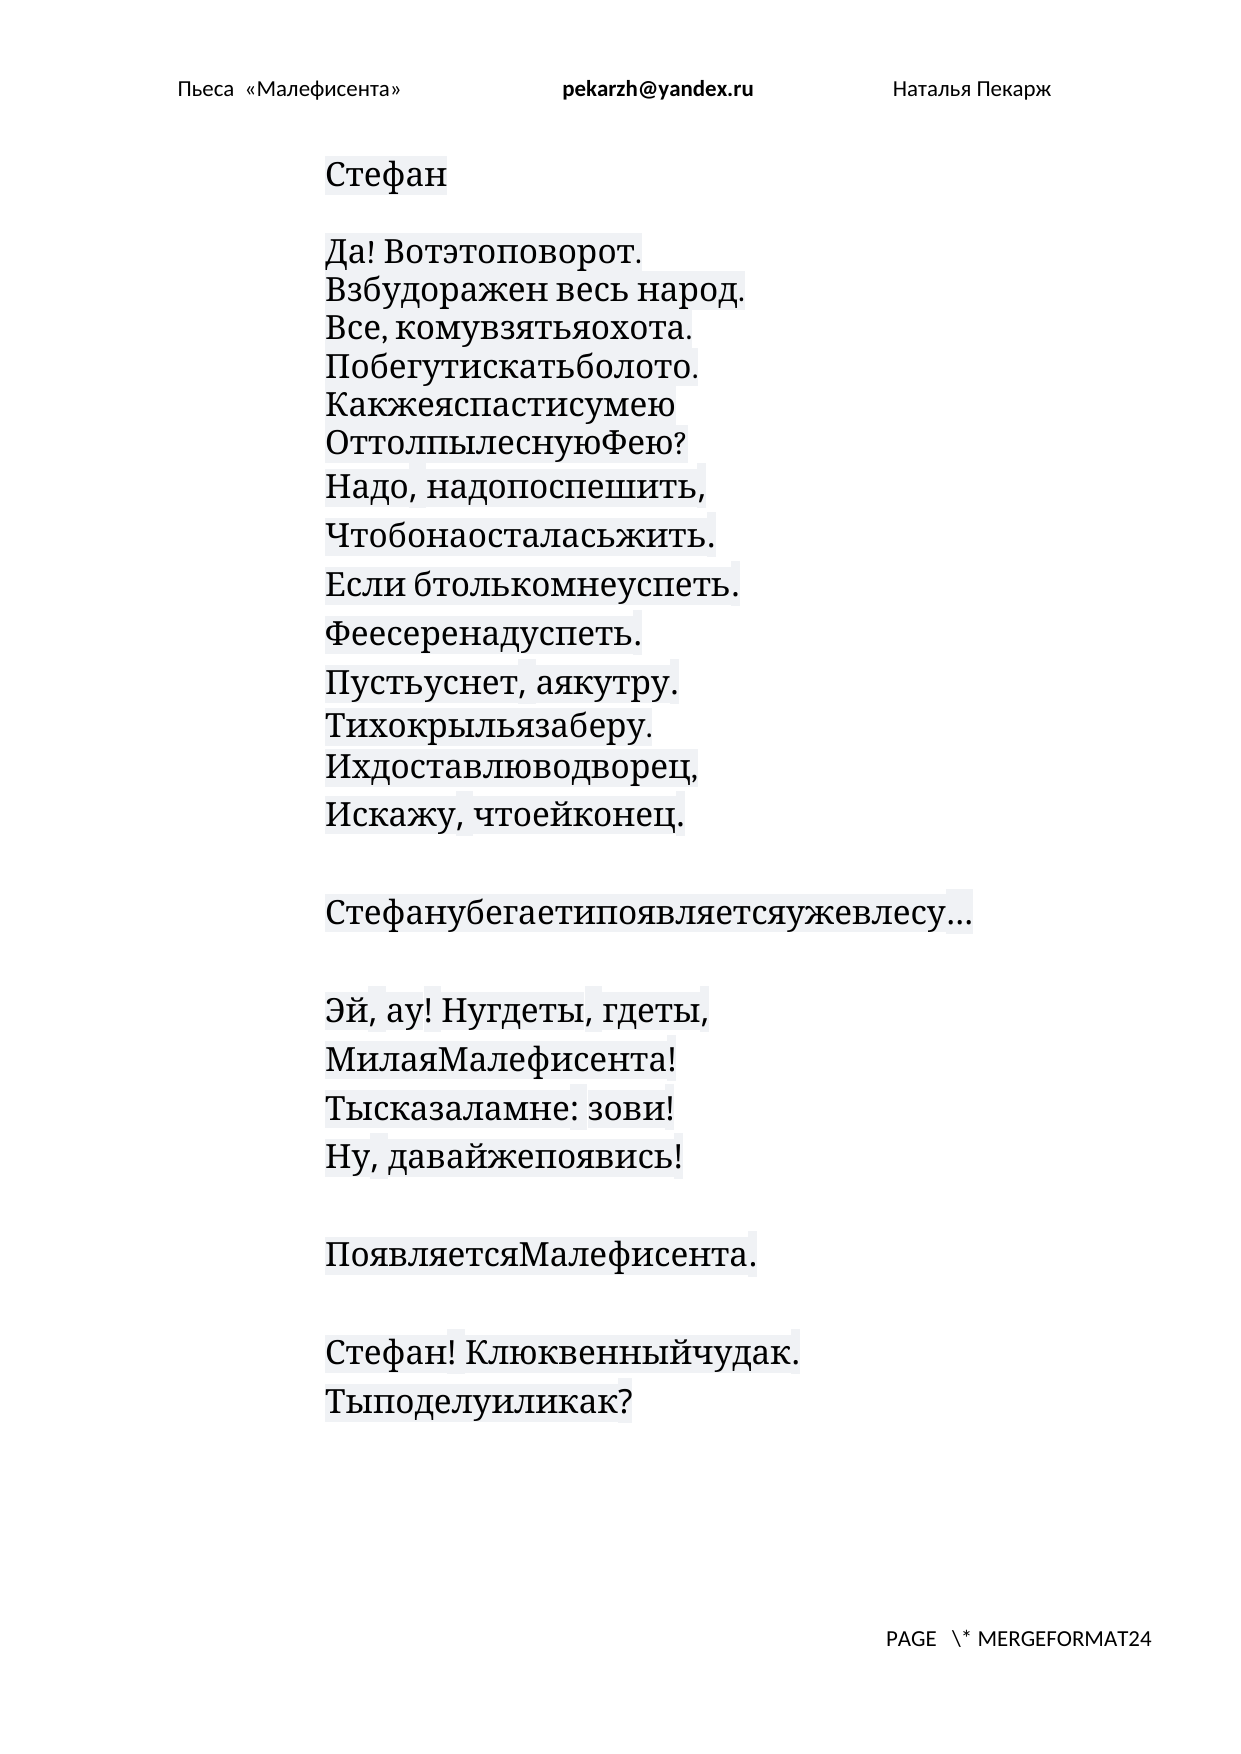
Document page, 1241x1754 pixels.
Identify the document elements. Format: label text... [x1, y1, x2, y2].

text Надо, надопоспешить, Чтобонаосталасьжить. Если бтолькомнеуспеть. Феесеренадуспеть. Пустьуснет, аякутру. Тихокрыльязаберу. Ихдоставлюводворец, Искажу, чтоейконец. Стефанубегаетипоявляетсяужевлесу... Эй, ау! Нугдеты, гдеты, МилаяМалефисента! Тысказаламне: зови! Ну, давайжепоявись! ПоявляетсяМалефисента. Стефан! Клюквенныйчудак. Тыподелуиликак? [325, 463, 1152, 1454]
text Стефан Да! Вотэтоповорот. Взбудоражен весь народ. Все, комувзятьяохота. Побегутискатьболото. Какжеяспастисумею ОттолпылеснуюФею? [325, 118, 1152, 463]
